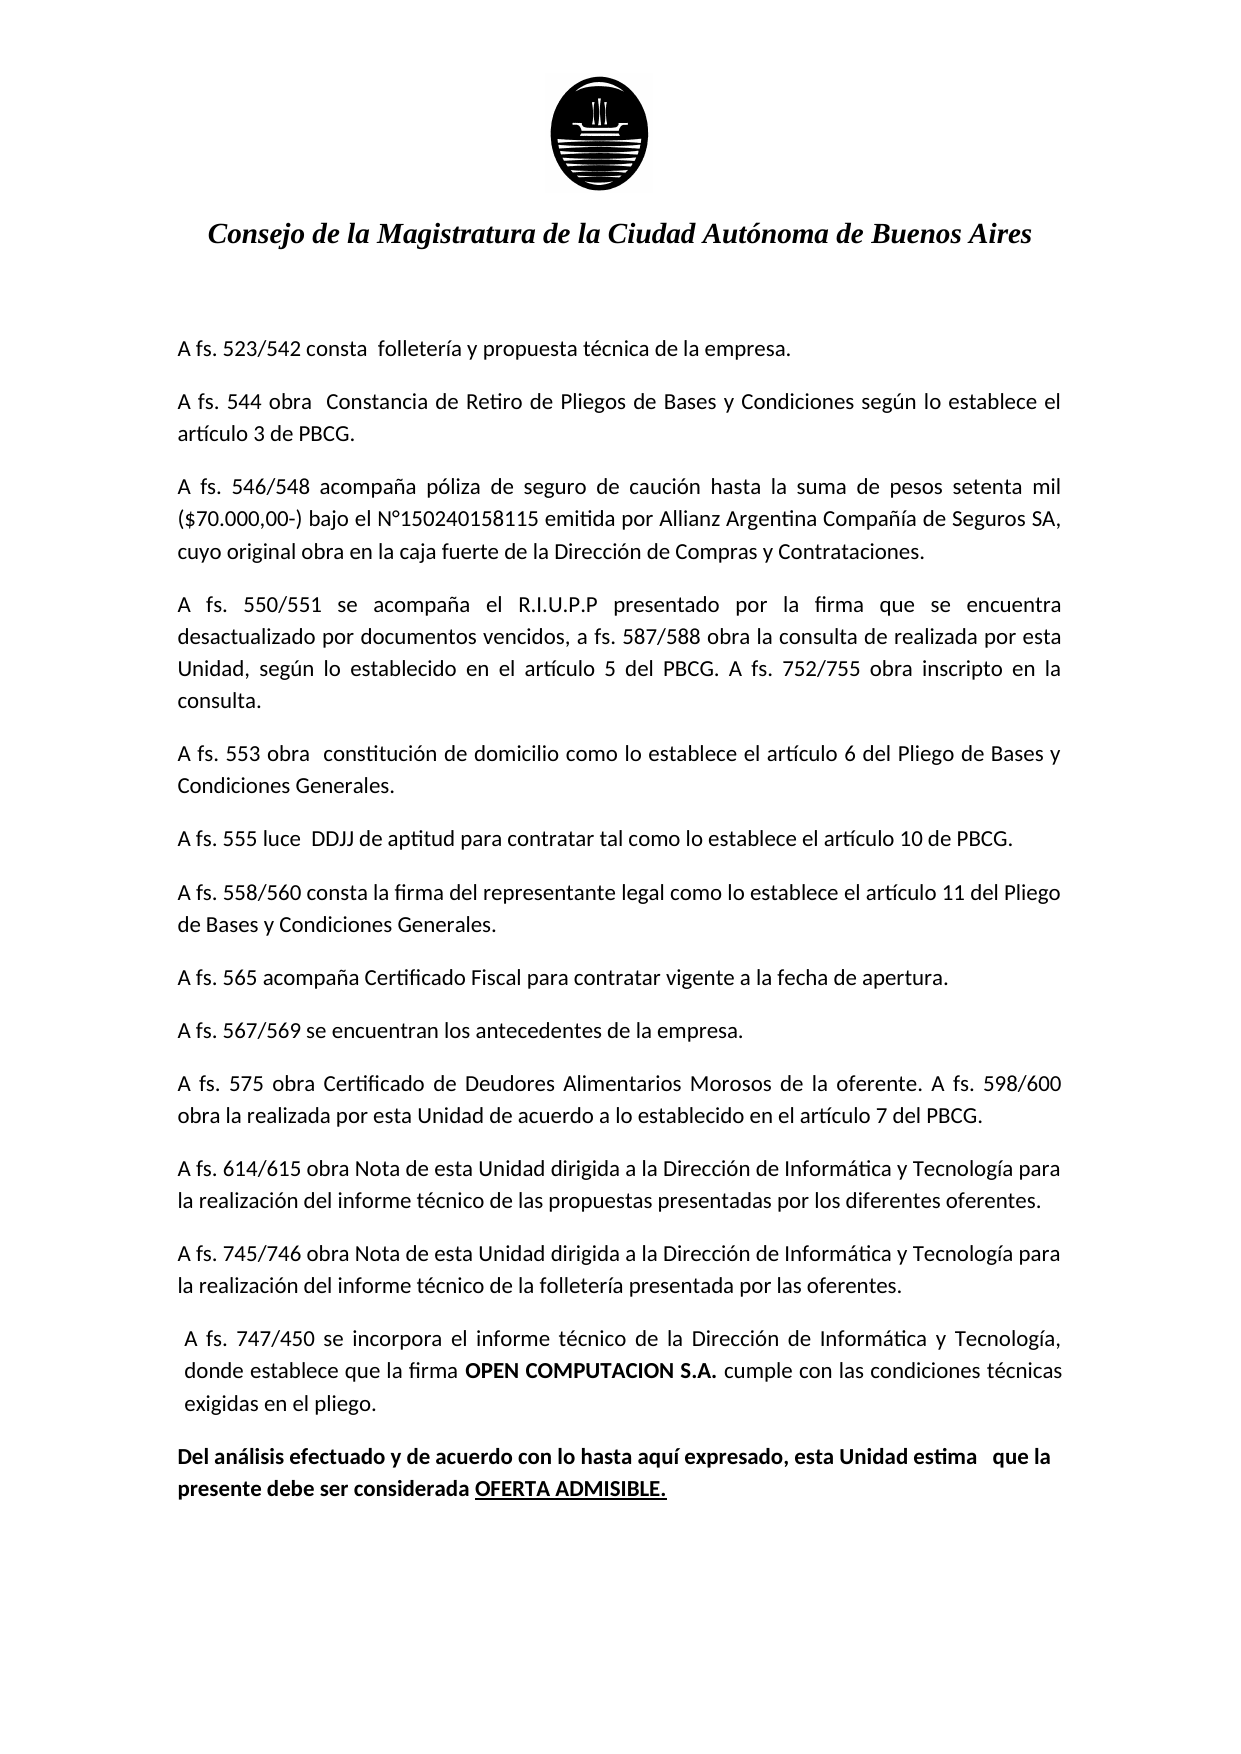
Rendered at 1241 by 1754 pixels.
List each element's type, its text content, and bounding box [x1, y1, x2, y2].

text A fs. 745/746 obra Nota de esta Unidad dirigida a la Dirección de Informática y Tecnología para la realización del informe técnico de la folletería presentada por las oferentes. [177, 1239, 1063, 1299]
picture [545, 73, 654, 193]
text A fs. 546/548 acompaña póliza de seguro de caución hasta la suma de pesos setenta mil ($70.000,00-) bajo el N°150240158115 emitida por Allianz Argentina Compañía de Seguros SA, cuyo original obra en la caja fuerte de la Dirección de Compras y Contrataciones. [177, 472, 1063, 565]
text A fs. 558/560 consta la firma del representante legal como lo establece el artículo 11 del Pliego de Bases y Condiciones Generales. [177, 878, 1063, 938]
text A fs. 555 luce DDJJ de aptitud para contratar tal como lo establece el artículo 10 de PBCG. [177, 824, 1063, 853]
text Del análisis efectuado y de acuerdo con lo hasta aquí expresado, esta Unidad estima que la presente debe ser considerada OFERTA ADMISIBLE. [177, 1442, 1063, 1502]
text A fs. 544 obra Constancia de Retiro de Pliegos de Bases y Condiciones según lo establece el artículo 3 de PBCG. [177, 387, 1063, 447]
text A fs. 550/551 se acompaña el R.I.U.P.P presentado por la firma que se encuentra desactualizado por documentos vencidos, a fs. 587/588 obra la consulta de realizada por esta Unidad, según lo establecido en el artículo 5 del PBCG. A fs. 752/755 obra inscripto en la consulta. [177, 590, 1063, 714]
text A fs. 747/450 se incorpora el informe técnico de la Dirección de Informática y Tecnología, donde establece que la firma OPEN COMPUTACION S.A. cumple con las condiciones técnicas exigidas en el pliego. [184, 1324, 1063, 1417]
text A fs. 565 acompaña Certificado Fiscal para contratar vigente a la fecha de apertura. [177, 963, 1063, 991]
text A fs. 567/569 se encuentran los antecedentes de la empresa. [177, 1016, 1063, 1044]
text A fs. 523/542 consta folletería y propuesta técnica de la empresa. [177, 334, 1063, 362]
text A fs. 553 obra constitución de domicilio como lo establece el artículo 6 del Pliego de Bases y Condiciones Generales. [177, 739, 1063, 799]
text A fs. 575 obra Certificado de Deudores Alimentarios Morosos de la oferente. A fs. 598/600 obra la realizada por esta Unidad de acuerdo a lo establecido en el artículo 7 del PBCG. [177, 1069, 1063, 1129]
text A fs. 614/615 obra Nota de esta Unidad dirigida a la Dirección de Informática y Tecnología para la realización del informe técnico de las propuestas presentadas por los diferentes oferentes. [177, 1154, 1063, 1214]
